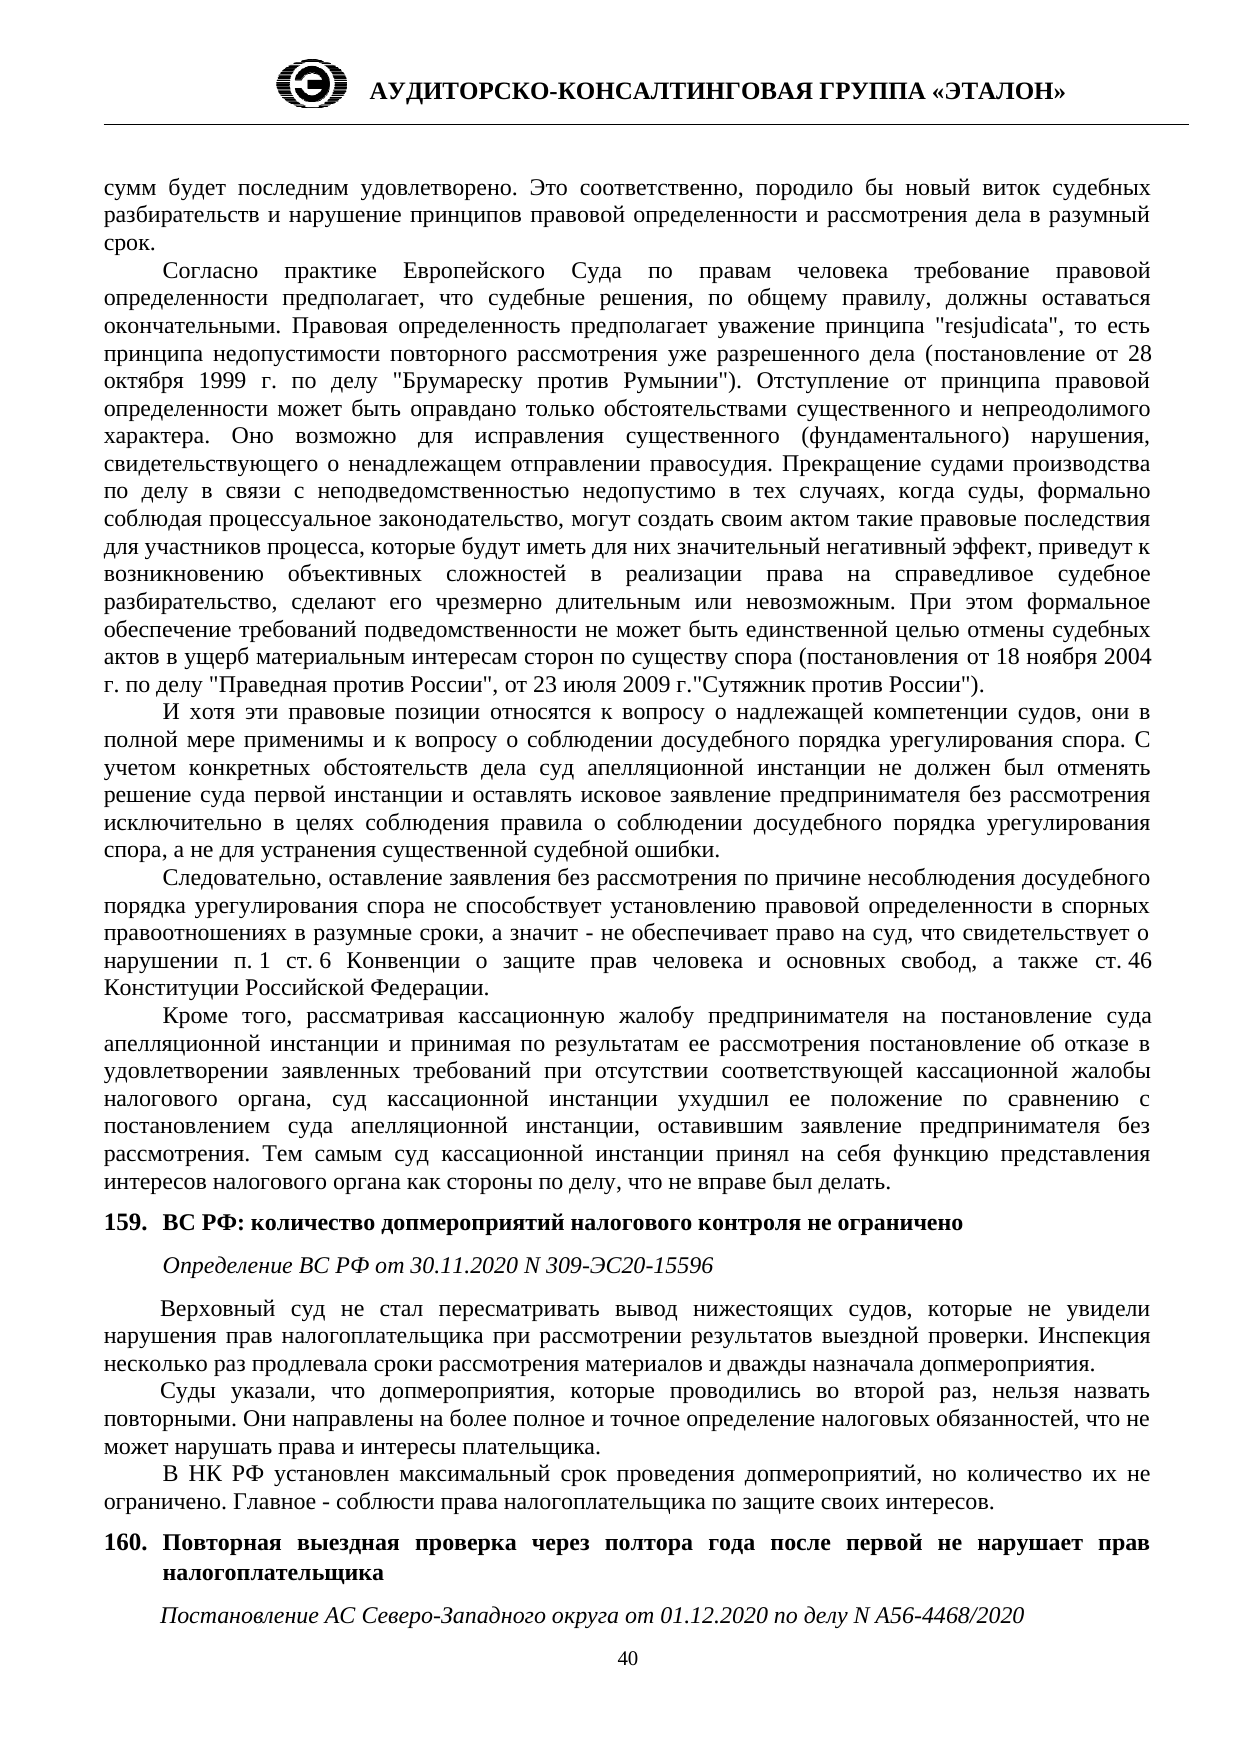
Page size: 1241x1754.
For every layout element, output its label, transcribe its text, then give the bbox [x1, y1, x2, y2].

list ВС РФ: количество допмероприятий налогового контроля не ограничено [103, 1207, 1152, 1236]
text Постановление АС Северо-Западного округа от 01.12.2020 по делу N А56-4468/2020 [103, 1601, 1152, 1629]
text Следовательно, оставление заявления без рассмотрения по причине несоблюдения досудебного порядка урегулирования спора не способствует установлению правовой определенности в спорных правоотношениях в разумные сроки, а значит - не обеспечивает право на суд, что свидетельствует о нарушении п. 1 ст. 6 Конвенции о защите прав человека и основных свобод, а также ст. 46 Конституции Российской Федерации. [103, 863, 1152, 1001]
text Кроме того, рассматривая кассационную жалобу предпринимателя на постановление суда апелляционной инстанции и принимая по результатам ее рассмотрения постановление об отказе в удовлетворении заявленных требований при отсутствии соответствующей кассационной жалобы налогового органа, суд кассационной инстанции ухудшил ее положение по сравнению с постановлением суда апелляционной инстанции, оставившим заявление предпринимателя без рассмотрения. Тем самым суд кассационной инстанции принял на себя функцию представления интересов налогового органа как стороны по делу, что не вправе был делать. [103, 1001, 1152, 1194]
list Повторная выездная проверка через полтора года после первой не нарушает прав налогоплательщика [103, 1527, 1152, 1586]
text В НК РФ установлен максимальный срок проведения допмероприятий, но количество их не ограничено. Главное - соблюсти права налогоплательщика по защите своих интересов. [103, 1459, 1152, 1514]
text Суды указали, что допмероприятия, которые проводились во второй раз, нельзя назвать повторными. Они направлены на более полное и точное определение налоговых обязанностей, что не может нарушать права и интересы плательщика. [103, 1376, 1152, 1459]
text И хотя эти правовые позиции относятся к вопросу о надлежащей компетенции судов, они в полной мере применимы и к вопросу о соблюдении досудебного порядка урегулирования спора. С учетом конкретных обстоятельств дела суд апелляционной инстанции не должен был отменять решение суда первой инстанции и оставлять исковое заявление предпринимателя без рассмотрения исключительно в целях соблюдения правила о соблюдении досудебного порядка урегулирования спора, а не для устранения существенной судебной ошибки. [103, 697, 1152, 863]
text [103, 173, 1152, 256]
text Верховный суд не стал пересматривать вывод нижестоящих судов, которые не увидели нарушения прав налогоплательщика при рассмотрении результатов выездной проверки. Инспекция несколько раз продлевала сроки рассмотрения материалов и дважды назначала допмероприятия. [103, 1294, 1152, 1376]
text Согласно практике Европейского Суда по правам человека требование правовой определенности предполагает, что судебные решения, по общему правилу, должны оставаться окончательными. Правовая определенность предполагает уважение принципа "resjudicata", то есть принципа недопустимости повторного рассмотрения уже разрешенного дела (постановление от 28 октября 1999 г. по делу "Брумареску против Румынии"). Отступление от принципа правовой определенности может быть оправдано только обстоятельствами существенного и непреодолимого характера. Оно возможно для исправления существенного (фундаментального) нарушения, свидетельствующего о ненадлежащем отправлении правосудия. Прекращение судами производства по делу в связи с неподведомственностью недопустимо в тех случаях, когда суды, формально соблюдая процессуальное законодательство, могут создать своим актом такие правовые последствия для участников процесса, которые будут иметь для них значительный негативный эффект, приведут к возникновению объективных сложностей в реализации права на справедливое судебное разбирательство, сделают его чрезмерно длительным или невозможным. При этом формальное обеспечение требований подведомственности не может быть единственной целью отмены судебных актов в ущерб материальным интересам сторон по существу спора (постановления от 18 ноября 2004 г. по делу "Праведная против России", от 23 июля 2009 г."Сутяжник против России"). [103, 256, 1152, 697]
list Определение ВС РФ от 30.11.2020 N 309-ЭС20-15596 [162, 1251, 1152, 1278]
